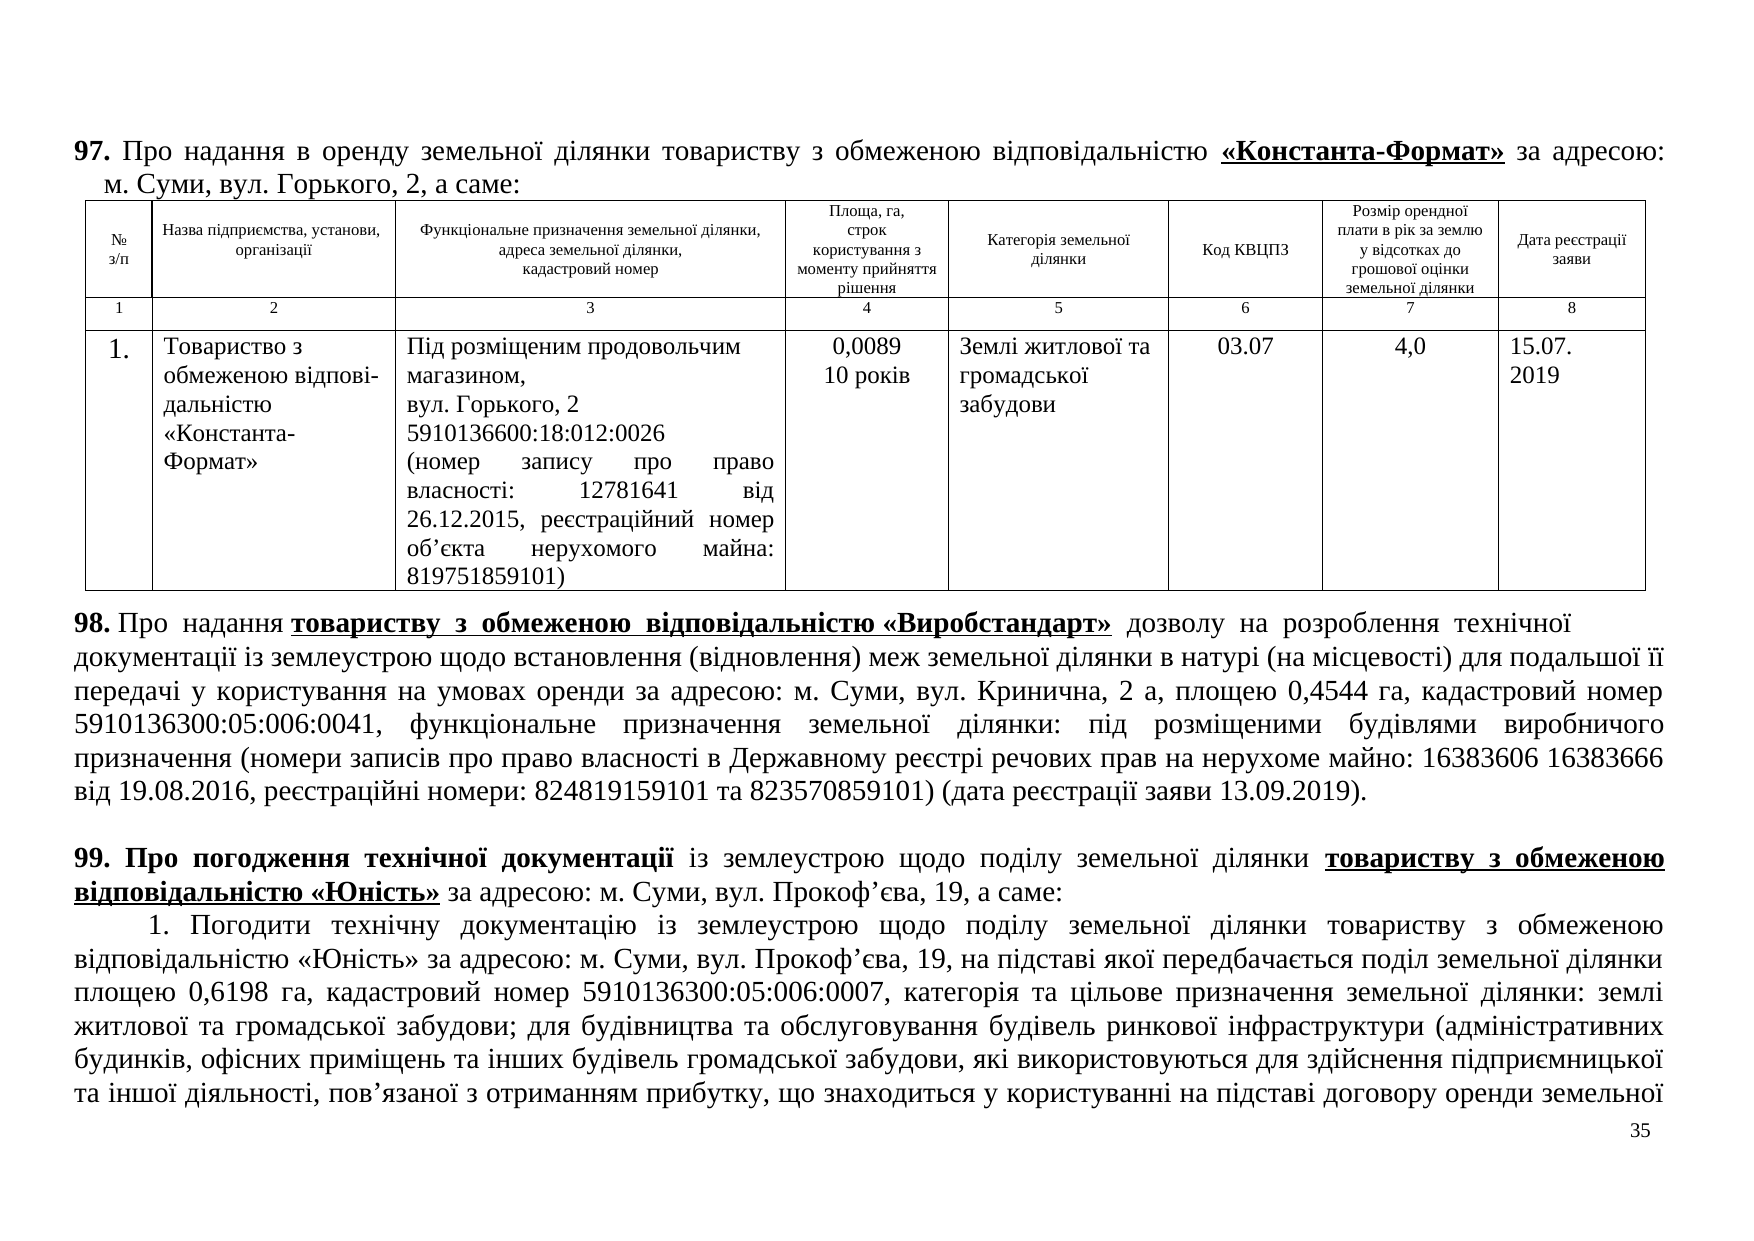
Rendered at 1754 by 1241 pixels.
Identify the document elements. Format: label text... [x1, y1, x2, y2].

table_cell 8 [1499, 298, 1645, 330]
table_header Функціональне призначення земельної ділянки, адреса земельної ділянки, кадастровий номер [396, 201, 785, 297]
table_cell 2 [153, 298, 395, 330]
table_cell 3 [396, 298, 785, 330]
text 99. Про погодження технічної документації із землеустрою щодо поділу земельної ділянки товариству з обмеженою відповідальністю «Юність» за адресою: м. Суми, вул. Прокоф’єва, 19, а саме: [74, 840, 1665, 907]
table_header № з/п [86, 201, 151, 297]
text 97. Про надання в оренду земельної ділянки товариству з обмеженою відповідальністю «Константа-Формат» за адресою: м. Суми, вул. Горького, 2, а саме: [74, 133, 1665, 200]
table_cell 7 [1323, 298, 1498, 330]
table_cell Землі житлової та громадської забудови [949, 331, 1168, 590]
table_header Категорія земельної ділянки [949, 201, 1168, 297]
table_header Назва підприємства, установи, організації [153, 201, 395, 297]
table_cell 4,0 [1323, 331, 1498, 590]
table_cell Під розміщеним продовольчим магазином, вул. Горького, 2 5910136600:18:012:0026 (номер запису про право власності: 12781641 від 26.12.2015, реєстраційний номер об’єкта нерухомого майна: 819751859101) [396, 331, 785, 590]
table_header Площа, га, строк користування з моменту прийняття рішення [786, 201, 948, 297]
table_cell 6 [1169, 298, 1322, 330]
table_cell 0,0089 10 років [786, 331, 948, 590]
table_cell Товариство з обмеженою відпові-дальністю «Константа-Формат» [153, 331, 395, 590]
text 98. Про надання товариству з обмеженою відповідальністю «Виробстандарт» дозволу на розроблення технічної [74, 606, 1665, 639]
table_cell 03.07 [1169, 331, 1322, 590]
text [74, 907, 1665, 1109]
text документації із землеустрою щодо встановлення (відновлення) меж земельної ділянки в натурі (на місцевості) для подальшої її передачі у користування на умовах оренди за адресою: м. Суми, вул. Кринична, 2 а, площею 0,4544 га, кадастровий номер 5910136300:05:006:0041, функціональне призначення земельної ділянки: під розміщеними будівлями виробничого призначення (номери записів про право власності в Державному реєстрі речових прав на нерухоме майно: 16383606 16383666 від 19.08.2016, реєстраційні номери: 824819159101 та 823570859101) (дата реєстрації заяви 13.09.2019). [74, 639, 1665, 807]
table_header Дата реєстрації заяви [1499, 201, 1645, 297]
table_header Розмір орендної плати в рік за землю у відсотках до грошової оцінки земельної ділянки [1323, 201, 1498, 297]
table_header Код КВЦПЗ [1169, 201, 1322, 297]
table_cell 1. [86, 331, 152, 590]
table_cell 1 [86, 298, 152, 330]
table_cell 5 [949, 298, 1168, 330]
table_cell 4 [786, 298, 948, 330]
table_cell 15.07. 2019 [1499, 331, 1645, 590]
